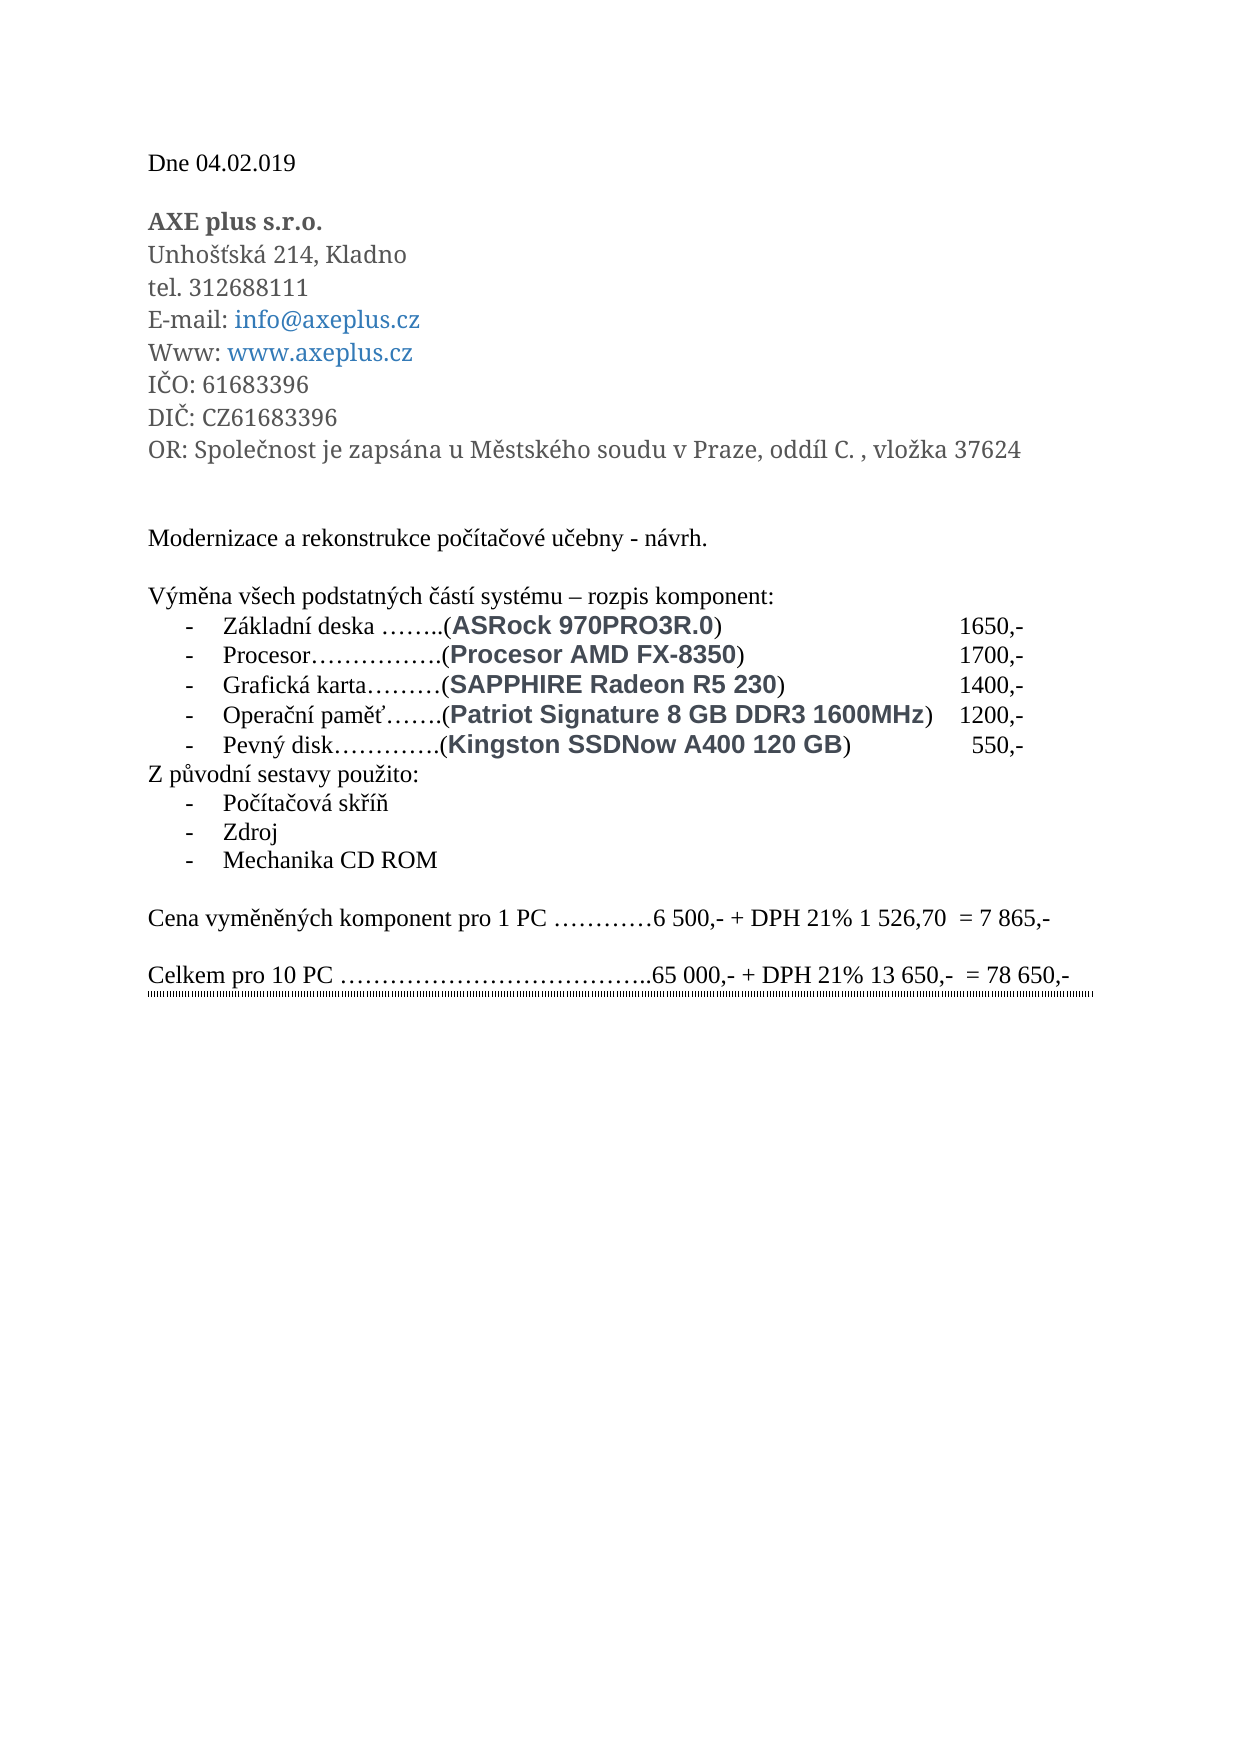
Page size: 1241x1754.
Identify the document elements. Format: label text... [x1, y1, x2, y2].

text Modernizace a rekonstrukce počítačové učebny - návrh. [148, 523, 1093, 552]
text Cena vyměněných komponent pro 1 PC …………6 500,- + DPH 21% 1 526,70 = 7 865,- [148, 903, 1093, 932]
list Procesor…………….(Procesor AMD FX-8350) 1700,- [185, 639, 1093, 669]
text Celkem pro 10 PC ………………………………..65 000,- + DPH 21% 13 650,- = 78 650,- [148, 960, 1093, 997]
list Grafická karta………(SAPPHIRE Radeon R5 230) 1400,- [185, 669, 1093, 699]
text Výměna všech podstatných částí systému – rozpis komponent: [148, 581, 1093, 610]
text Dne 04.02.019 [148, 148, 1093, 176]
list Zdroj [185, 817, 1093, 845]
text Z původní sestavy použito: [148, 759, 1093, 788]
list Operační paměť…….(Patriot Signature 8 GB DDR3 1600MHz) 1200,- [185, 699, 1093, 729]
list Základní deska ……..(ASRock 970PRO3R.0) 1650,- [185, 610, 1093, 639]
text AXE plus s.r.o. Unhošťská 214, Kladno tel. 312688111 E-mail: info@axeplus.cz Www: www.axeplus.cz IČO: 61683396 DIČ: CZ61683396 OR: Společnost je zapsána u Městského soudu v Praze, oddíl C. , vložka 37624 [148, 205, 1093, 466]
list Mechanika CD ROM [185, 845, 1093, 874]
list Pevný disk………….(Kingston SSDNow A400 120 GB) 550,- [185, 729, 1093, 759]
list Počítačová skříň [185, 788, 1093, 817]
